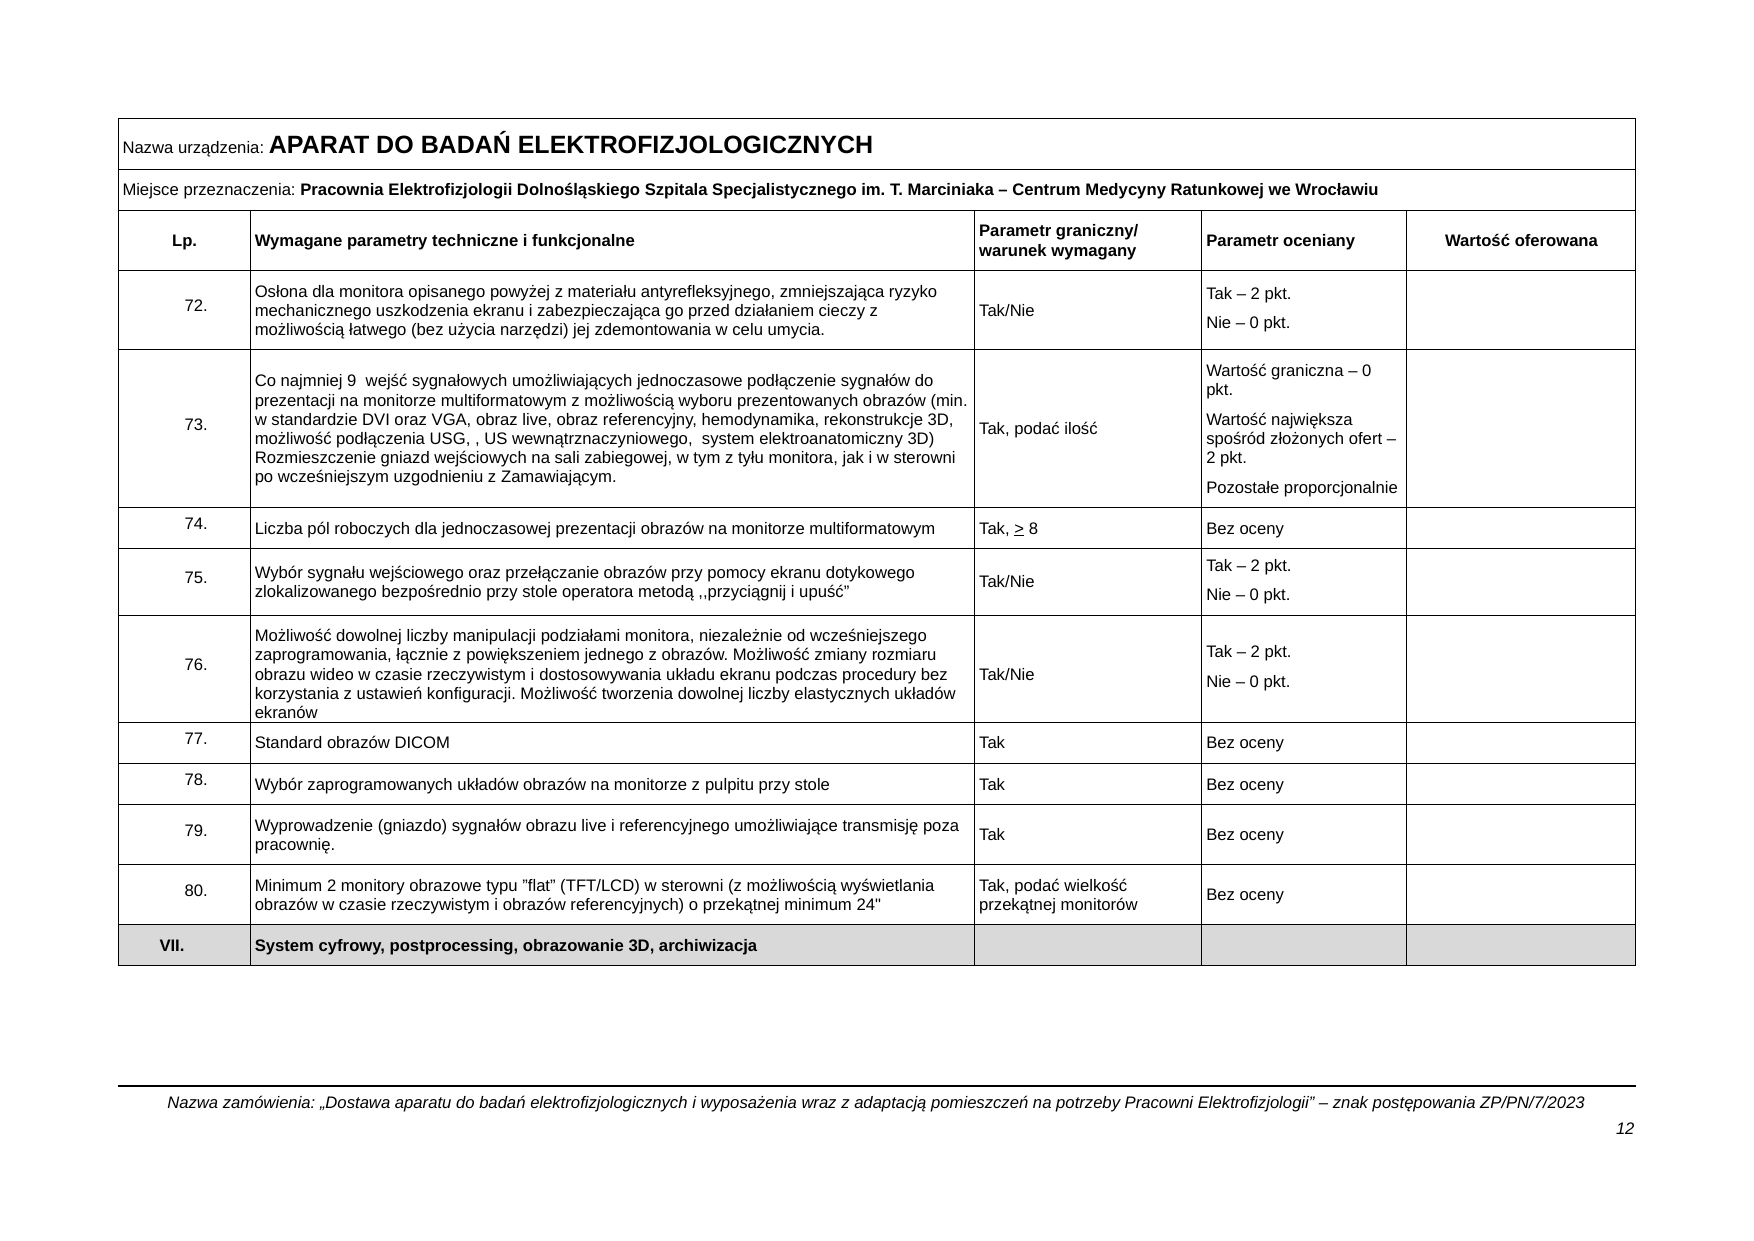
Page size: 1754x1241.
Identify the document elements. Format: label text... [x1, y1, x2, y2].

table_cell Tak – 2 pkt. Nie – 0 pkt. [1202, 271, 1406, 349]
table_cell Możliwość dowolnej liczby manipulacji podziałami monitora, niezależnie od wcześniejszego zaprogramowania, łącznie z powiększeniem jednego z obrazów. Możliwość zmiany rozmiaru obrazu wideo w czasie rzeczywistym i dostosowywania układu ekranu podczas procedury bez korzystania z ustawień konfiguracji. Możliwość tworzenia dowolnej liczby elastycznych układów ekranów [251, 616, 974, 722]
table_cell [1407, 616, 1635, 722]
table_cell [1407, 723, 1635, 763]
table_cell Wybór sygnału wejściowego oraz przełączanie obrazów przy pomocy ekranu dotykowego zlokalizowanego bezpośrednio przy stole operatora metodą ,,przyciągnij i upuść” [251, 549, 974, 614]
table_cell Wyprowadzenie (gniazdo) sygnałów obrazu live i referencyjnego umożliwiające transmisję poza pracownię. [251, 805, 974, 864]
table_cell Tak [975, 805, 1201, 864]
table_cell Tak [975, 764, 1201, 804]
table_cell Tak/Nie [975, 549, 1201, 614]
table_cell [119, 925, 250, 965]
table_cell Tak/Nie [975, 616, 1201, 722]
table_cell [1202, 925, 1406, 965]
table_cell Standard obrazów DICOM [251, 723, 974, 763]
table_cell Parametr oceniany [1202, 211, 1406, 270]
table_cell [119, 508, 250, 548]
table_cell Tak – 2 pkt. Nie – 0 pkt. [1202, 616, 1406, 722]
table_cell [1407, 764, 1635, 804]
table_cell [1407, 508, 1635, 548]
table_cell [119, 271, 250, 349]
table_header Nazwa urządzenia: APARAT DO BADAŃ ELEKTROFIZJOLOGICZNYCH [119, 119, 1635, 169]
table_cell Bez oceny [1202, 508, 1406, 548]
table_cell Wartość graniczna – 0 pkt. Wartość największa spośród złożonych ofert – 2 pkt. Pozostałe proporcjonalnie [1202, 350, 1406, 507]
table_cell Tak – 2 pkt. Nie – 0 pkt. [1202, 549, 1406, 614]
table_cell [1407, 865, 1635, 924]
table_cell Tak, podać wielkość przekątnej monitorów [975, 865, 1201, 924]
table_cell Parametr graniczny/ warunek wymagany [975, 211, 1201, 270]
table_cell [119, 549, 250, 614]
table_cell [975, 925, 1201, 965]
table_cell Bez oceny [1202, 865, 1406, 924]
table_cell Liczba pól roboczych dla jednoczasowej prezentacji obrazów na monitorze multiformatowym [251, 508, 974, 548]
table_cell [119, 764, 250, 804]
table_cell [119, 350, 250, 507]
table_cell Minimum 2 monitory obrazowe typu ”flat” (TFT/LCD) w sterowni (z możliwością wyświetlania obrazów w czasie rzeczywistym i obrazów referencyjnych) o przekątnej minimum 24" [251, 865, 974, 924]
table_cell Tak [975, 723, 1201, 763]
table_cell [1407, 350, 1635, 507]
table_cell [119, 723, 250, 763]
table_cell System cyfrowy, postprocessing, obrazowanie 3D, archiwizacja [251, 925, 974, 965]
table_cell Co najmniej 9 wejść sygnałowych umożliwiających jednoczasowe podłączenie sygnałów do prezentacji na monitorze multiformatowym z możliwością wyboru prezentowanych obrazów (min. w standardzie DVI oraz VGA, obraz live, obraz referencyjny, hemodynamika, rekonstrukcje 3D, możliwość podłączenia USG, , US wewnątrznaczyniowego, system elektroanatomiczny 3D) Rozmieszczenie gniazd wejściowych na sali zabiegowej, w tym z tyłu monitora, jak i w sterowni po wcześniejszym uzgodnieniu z Zamawiającym. [251, 350, 974, 507]
table_cell Tak/Nie [975, 271, 1201, 349]
table_cell Wartość oferowana [1407, 211, 1635, 270]
table_cell [119, 865, 250, 924]
table_cell Wybór zaprogramowanych układów obrazów na monitorze z pulpitu przy stole [251, 764, 974, 804]
table_cell [1407, 549, 1635, 614]
table_cell Tak, podać ilość [975, 350, 1201, 507]
table_cell [119, 805, 250, 864]
table_cell Bez oceny [1202, 764, 1406, 804]
table_cell Bez oceny [1202, 805, 1406, 864]
table_cell [1407, 925, 1635, 965]
table_cell Bez oceny [1202, 723, 1406, 763]
table_cell [119, 616, 250, 722]
table_cell [1407, 805, 1635, 864]
table_cell Tak, > 8 [975, 508, 1201, 548]
table_cell Miejsce przeznaczenia: Pracownia Elektrofizjologii Dolnośląskiego Szpitala Specjalistycznego im. T. Marciniaka – Centrum Medycyny Ratunkowej we Wrocławiu [119, 170, 1635, 210]
table_cell Osłona dla monitora opisanego powyżej z materiału antyrefleksyjnego, zmniejszająca ryzyko mechanicznego uszkodzenia ekranu i zabezpieczająca go przed działaniem cieczy z możliwością łatwego (bez użycia narzędzi) jej zdemontowania w celu umycia. [251, 271, 974, 349]
table_cell Wymagane parametry techniczne i funkcjonalne [251, 211, 974, 270]
table_cell Lp. [119, 211, 250, 270]
table_cell [1407, 271, 1635, 349]
